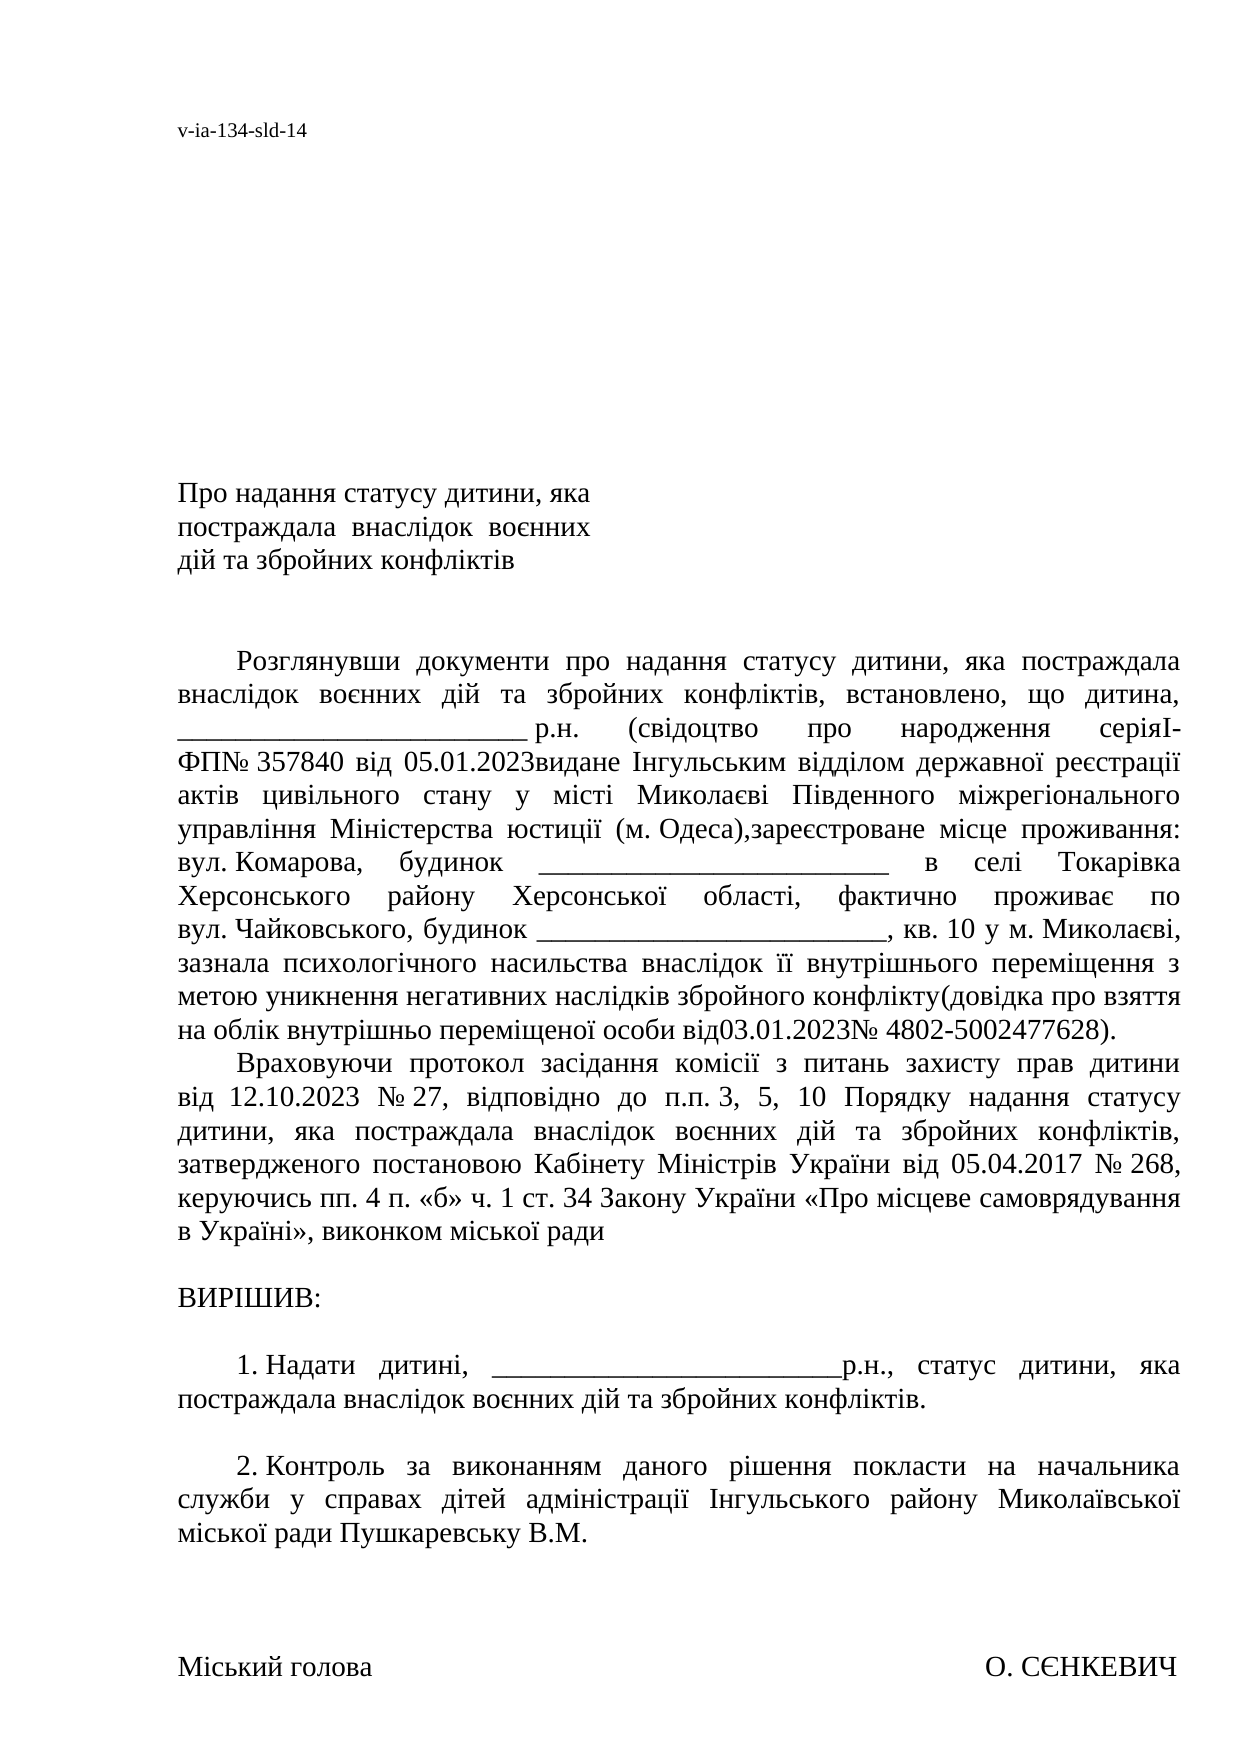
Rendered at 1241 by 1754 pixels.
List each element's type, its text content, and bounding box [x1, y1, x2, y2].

text 2. Контроль за виконанням даного рішення покласти на начальника служби у справах дітей адміністрації Інгульського району Миколаївської міської ради Пушкаревську В.М. [177, 1448, 1181, 1549]
text Про надання статусу дитини, яка постраждала внаслідок воєнних дій та збройних конфліктів [177, 475, 591, 576]
text Розглянувши документи про надання статусу дитини, яка постраждала внаслідок воєнних дій та збройних конфліктів, встановлено, що дитина, ________________________ р.н. (свідоцтво про народження серіяI-ФП№ 357840 від 05.01.2023видане Інгульським відділом державної реєстрації актів цивільного стану у місті Миколаєві Південного міжрегіонального управління Міністерства юстиції (м. Одеса),зареєстроване місце проживання: вул. Комарова, будинок ________________________ в селі Токарівка Херсонського району Херсонської області, фактично проживає по вул. Чайковського, будинок ________________________, кв. 10 у м. Миколаєві, зазнала психологічного насильства внаслідок її внутрішнього переміщення з метою уникнення негативних наслідків збройного конфлікту(довідка про взяття на облік внутрішньо переміщеної особи від03.01.2023№ 4802-5002477628). [177, 643, 1181, 1046]
text v-іa-134-sld-14 [177, 118, 1181, 142]
text Міський голова О. СЄНКЕВИЧ [177, 1649, 1181, 1683]
text ВИРІШИВ: [177, 1280, 1181, 1314]
text Враховуючи протокол засідання комісії з питань захисту прав дитини від 12.10.2023 № 27, відповідно до п.п. 3, 5, 10 Порядку надання статусу дитини, яка постраждала внаслідок воєнних дій та збройних конфліктів, затвердженого постановою Кабінету Міністрів України від 05.04.2017 № 268, керуючись пп. 4 п. «б» ч. 1 ст. 34 Закону України «Про місцеве самоврядування в Україні», виконком міської ради [177, 1046, 1181, 1247]
text 1. Надати дитині, ________________________р.н., статус дитини, яка постраждала внаслідок воєнних дій та збройних конфліктів. [177, 1347, 1181, 1414]
